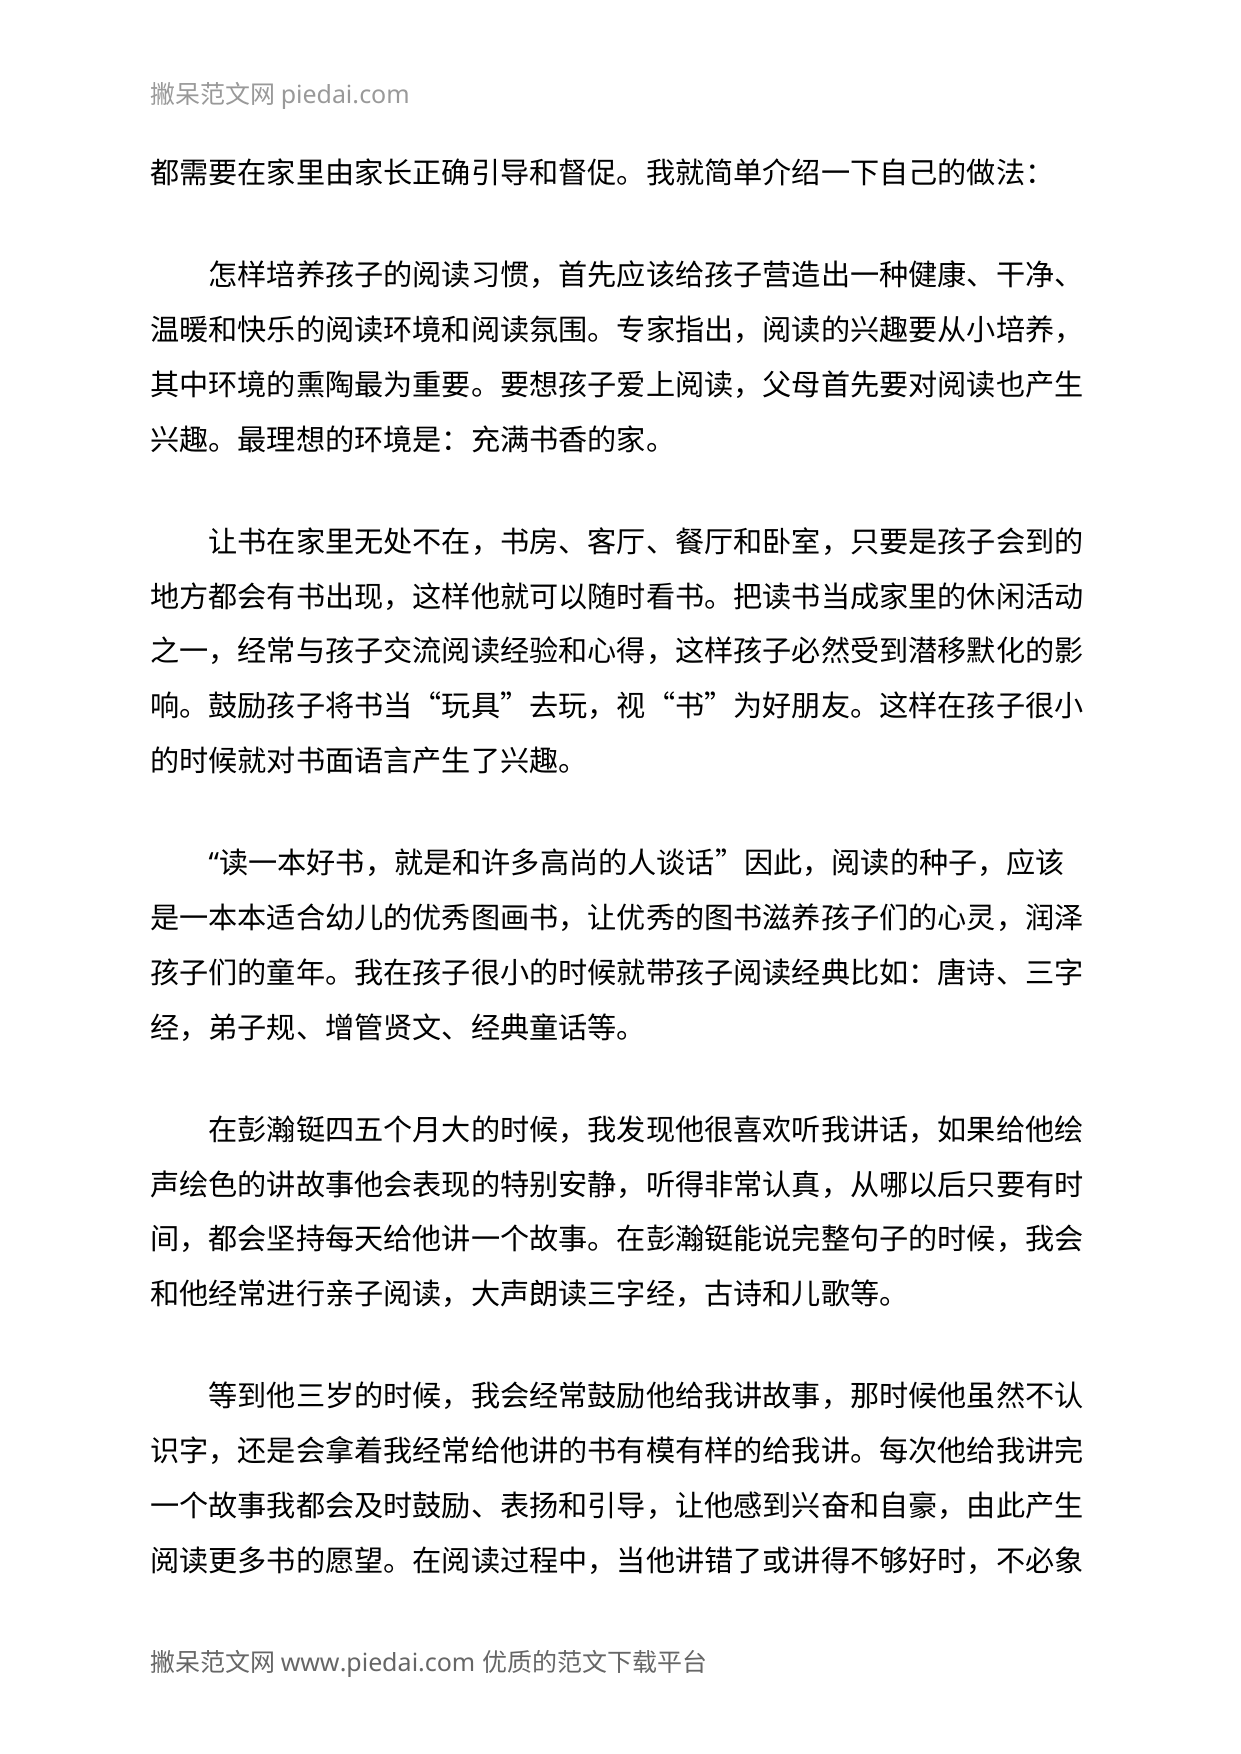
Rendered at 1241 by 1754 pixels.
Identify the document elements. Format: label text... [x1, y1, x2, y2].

text 让书在家里无处不在，书房、客厅、餐厅和卧室，只要是孩子会到的地方都会有书出现，这样他就可以随时看书。把读书当成家里的休闲活动之一，经常与孩子交流阅读经验和心得，这样孩子必然受到潜移默化的影响。鼓励孩子将书当“玩具”去玩，视“书”为好朋友。这样在孩子很小的时候就对书面语言产生了兴趣。 [150, 518, 1090, 780]
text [150, 1373, 1090, 1579]
text 在彭瀚铤四五个月大的时候，我发现他很喜欢听我讲话，如果给他绘声绘色的讲故事他会表现的特别安静，听得非常认真，从哪以后只要有时间，都会坚持每天给他讲一个故事。在彭瀚铤能说完整句子的时候，我会和他经常进行亲子阅读，大声朗读三字经，古诗和儿歌等。 [150, 1106, 1090, 1313]
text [150, 150, 1090, 192]
text 怎样培养孩子的阅读习惯，首先应该给孩子营造出一种健康、干净、温暖和快乐的阅读环境和阅读氛围。专家指出，阅读的兴趣要从小培养，其中环境的熏陶最为重要。要想孩子爱上阅读，父母首先要对阅读也产生兴趣。最理想的环境是：充满书香的家。 [150, 252, 1090, 459]
text “读一本好书，就是和许多高尚的人谈话”因此，阅读的种子，应该是一本本适合幼儿的优秀图画书，让优秀的图书滋养孩子们的心灵，润泽孩子们的童年。我在孩子很小的时候就带孩子阅读经典比如：唐诗、三字经，弟子规、增管贤文、经典童话等。 [150, 839, 1090, 1047]
